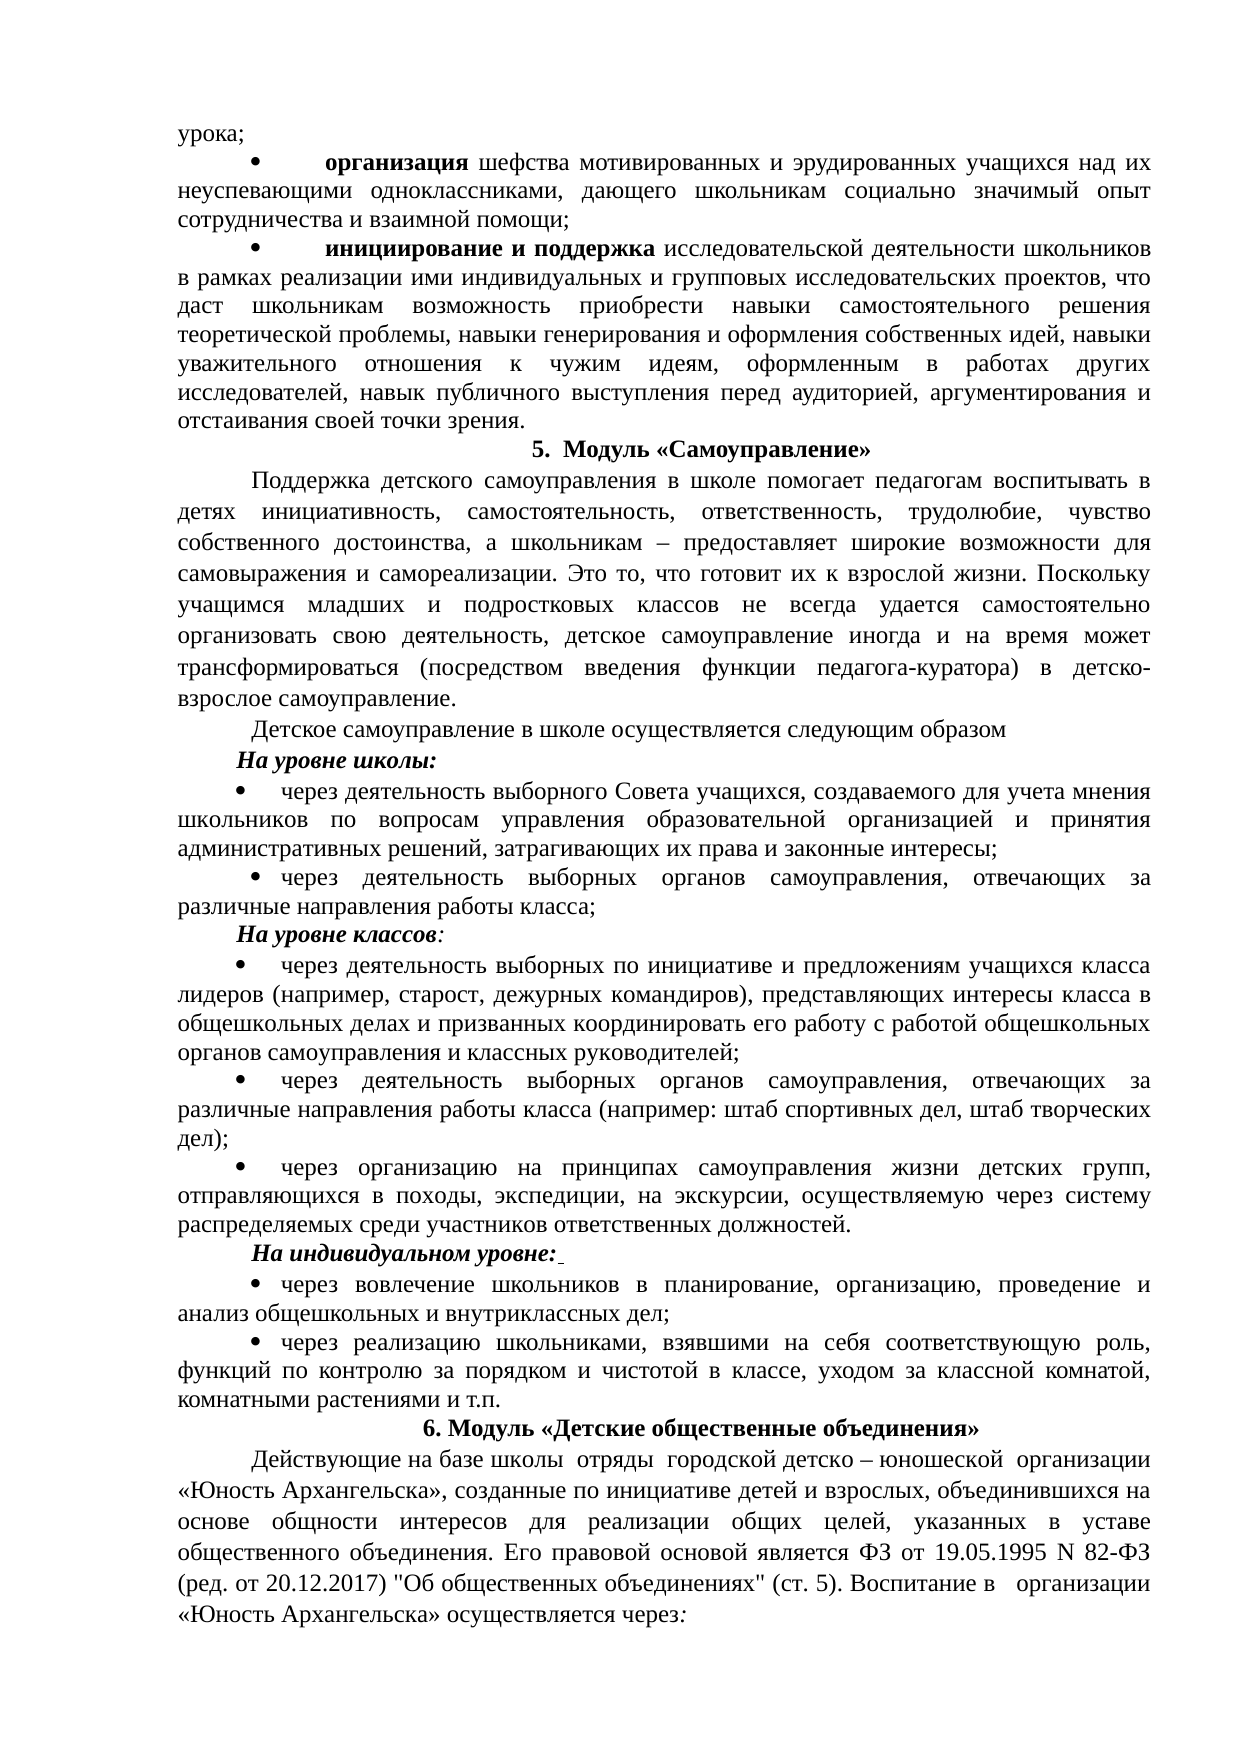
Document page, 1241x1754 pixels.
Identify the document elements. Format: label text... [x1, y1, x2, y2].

text На уровне школы: [177, 745, 1152, 773]
list через деятельность выборных органов самоуправления, отвечающих за различные направления работы класса; [177, 862, 1152, 919]
list организация шефства мотивированных и эрудированных учащихся над их неуспевающими одноклассниками, дающего школьникам социально значимый опыт сотрудничества и взаимной помощи; [177, 147, 1152, 233]
list через реализацию школьниками, взявшими на себя соответствующую роль, функций по контролю за порядком и чистотой в классе, уходом за классной комнатой, комнатными растениями и т.п. [177, 1327, 1152, 1413]
list инициирование и поддержка исследовательской деятельности школьников в рамках реализации ими индивидуальных и групповых исследовательских проектов, что даст школьникам возможность приобрести навыки самостоятельного решения теоретической проблемы, навыки генерирования и оформления собственных идей, навыки уважительного отношения к чужим идеям, оформленным в работах других исследователей, навык публичного выступления перед аудиторией, аргументирования и отстаивания своей точки зрения. [177, 233, 1152, 434]
list через вовлечение школьников в планирование, организацию, проведение и анализ общешкольных и внутриклассных дел; [177, 1269, 1152, 1327]
list через деятельность выборных органов самоуправления, отвечающих за различные направления работы класса (например: штаб спортивных дел, штаб творческих дел); [177, 1066, 1152, 1152]
list через деятельность выборного Совета учащихся, создаваемого для учета мнения школьников по вопросам управления образовательной организацией и принятия административных решений, затрагивающих их права и законные интересы; [177, 776, 1152, 862]
text Действующие на базе школы отряды городской детско – юношеской организации «Юность Архангельска», созданные по инициативе детей и взрослых, объединившихся на основе общности интересов для реализации общих целей, указанных в уставе общественного объединения. Его правовой основой является ФЗ от 19.05.1995 N 82-ФЗ (ред. от 20.12.2017) "Об общественных объединениях" (ст. 5). Воспитание в организации «Юность Архангельска» осуществляется через: [177, 1444, 1152, 1628]
text Поддержка детского самоуправления в школе помогает педагогам воспитывать в детях инициативность, самостоятельность, ответственность, трудолюбие, чувство собственного достоинства, а школьникам – предоставляет широкие возможности для самовыражения и самореализации. Это то, что готовит их к взрослой жизни. Поскольку учащимся младших и подростковых классов не всегда удается самостоятельно организовать свою деятельность, детское самоуправление иногда и на время может трансформироваться (посредством введения функции педагога-куратора) в детско-взрослое самоуправление. [177, 465, 1152, 711]
list через организацию на принципах самоуправления жизни детских групп, отправляющихся в походы, экспедиции, на экскурсии, осуществляемую через систему распределяемых среди участников ответственных должностей. [177, 1152, 1152, 1238]
text На уровне классов: [177, 919, 1152, 948]
text 5. Модуль «Самоуправление» [177, 434, 1152, 463]
text 6. Модуль «Детские общественные объединения» [177, 1413, 1152, 1442]
list через деятельность выборных по инициативе и предложениям учащихся класса лидеров (например, старост, дежурных командиров), представляющих интересы класса в общешкольных делах и призванных координировать его работу с работой общешкольных органов самоуправления и классных руководителей; [177, 951, 1152, 1066]
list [177, 118, 1152, 147]
text Детское самоуправление в школе осуществляется следующим образом [177, 714, 1152, 742]
text На индивидуальном уровне: [177, 1238, 1152, 1267]
